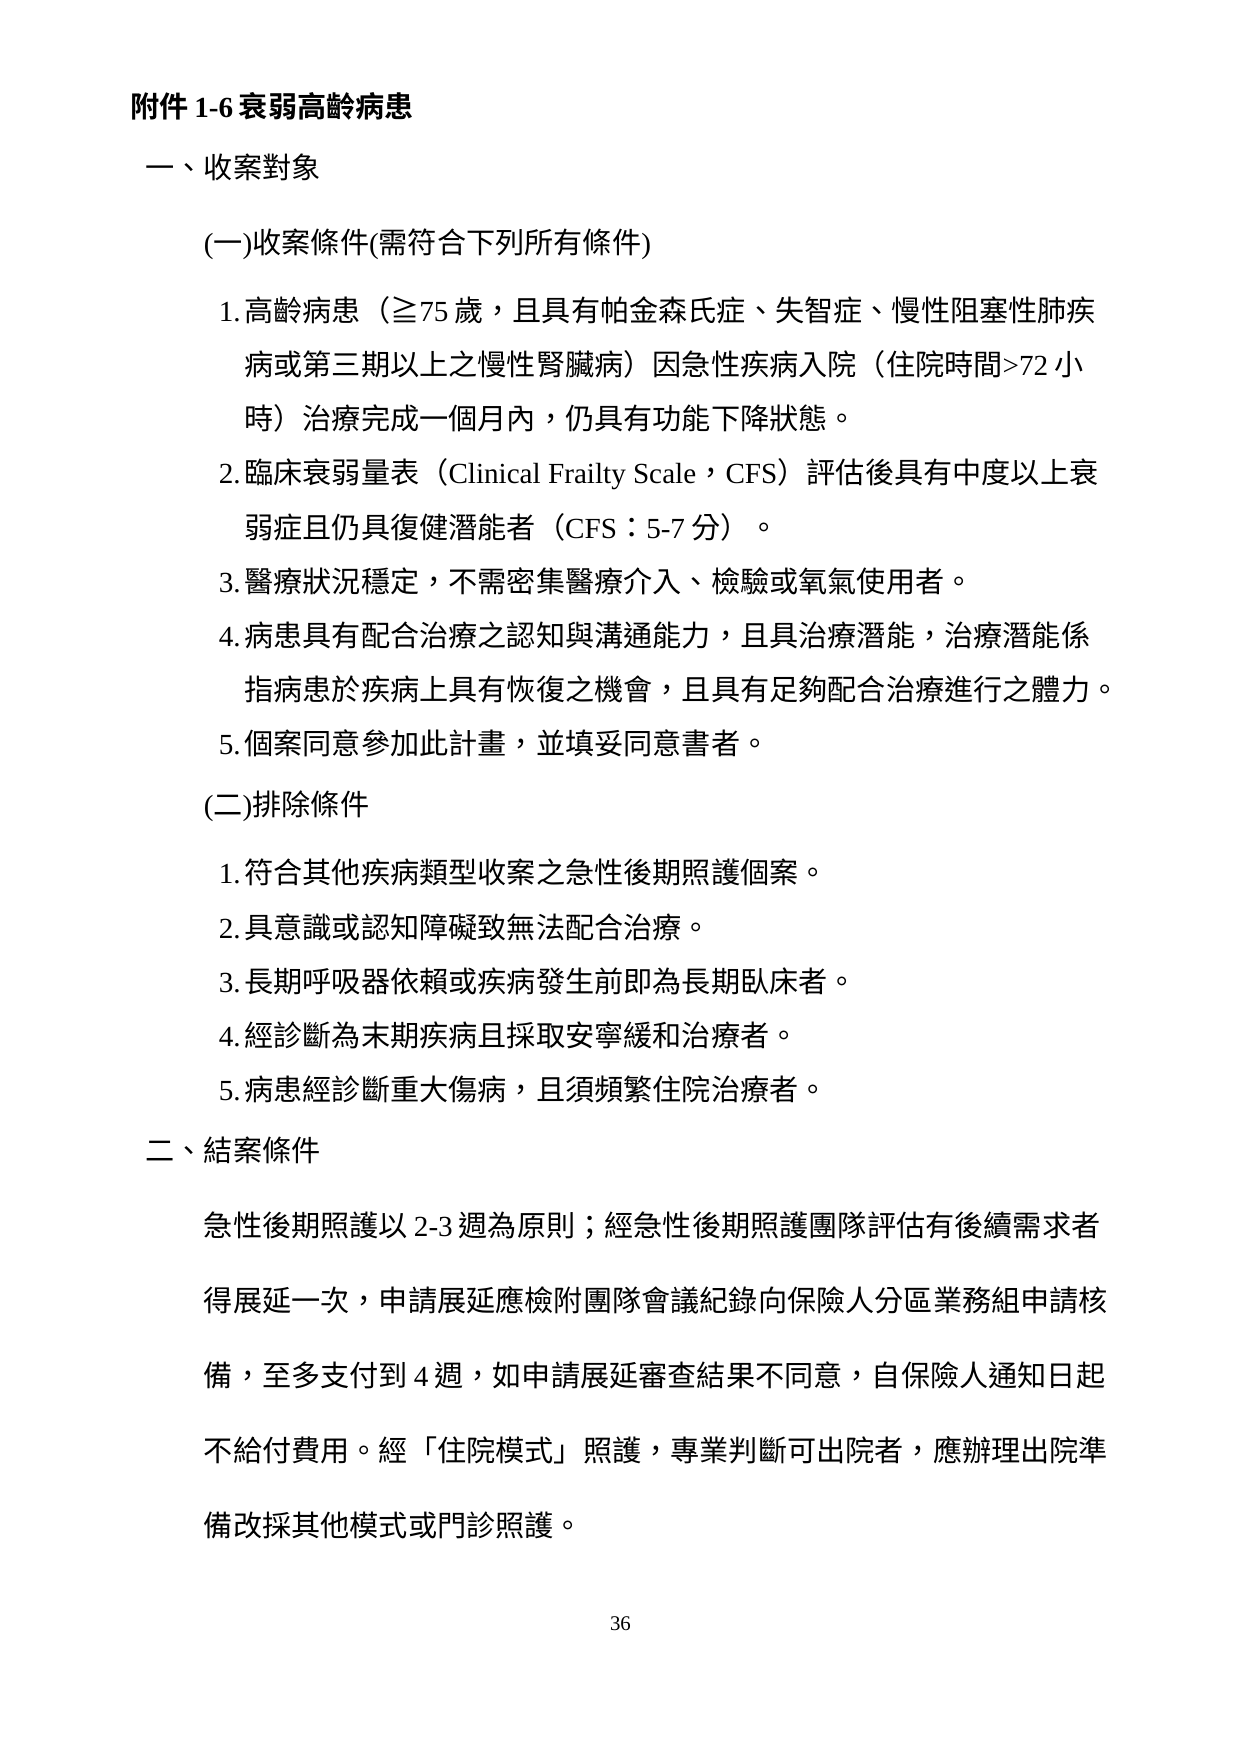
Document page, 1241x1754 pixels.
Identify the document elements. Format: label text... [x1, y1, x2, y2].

list 經診斷為末期疾病且採取安寧緩和治療者。 [218, 1003, 1110, 1057]
list 具意識或認知障礙致無法配合治療。 [218, 895, 1110, 949]
list 結案條件 [145, 1111, 1110, 1186]
text 附件1-6衰弱高齡病患 [130, 74, 1110, 128]
list 醫療狀況穩定，不需密集醫療介入、檢驗或氧氣使用者。 [218, 549, 1110, 603]
list 符合其他疾病類型收案之急性後期照護個案。 [218, 841, 1110, 895]
list 個案同意參加此計畫，並填妥同意書者。 [218, 711, 1110, 766]
list 病患經診斷重大傷病，且須頻繁住院治療者。 [218, 1057, 1110, 1111]
text (二)排除條件 [204, 766, 1110, 841]
list 收案對象 [145, 128, 1110, 203]
list 長期呼吸器依賴或疾病發生前即為長期臥床者。 [218, 949, 1110, 1003]
list 高齡病患（≧75歲，且具有帕金森氏症、失智症、慢性阻塞性肺疾病或第三期以上之慢性腎臟病）因急性疾病入院（住院時間>72小時）治療完成一個月內，仍具有功能下降狀態。 [218, 278, 1110, 441]
text (一)收案條件(需符合下列所有條件) [204, 203, 1110, 278]
text 急性後期照護以2-3週為原則；經急性後期照護團隊評估有後續需求者得展延一次，申請展延應檢附團隊會議紀錄向保險人分區業務組申請核備，至多支付到4週，如申請展延審查結果不同意，自保險人通知日起不給付費用。經「住院模式」照護，專業判斷可出院者，應辦理出院準備改採其他模式或門診照護。 [204, 1186, 1110, 1561]
list 病患具有配合治療之認知與溝通能力，且具治療潛能，治療潛能係指病患於疾病上具有恢復之機會，且具有足夠配合治療進行之體力。 [218, 603, 1110, 711]
list 臨床衰弱量表（Clinical Frailty Scale，CFS）評估後具有中度以上衰弱症且仍具復健潛能者（CFS：5-7分）。 [218, 441, 1110, 549]
